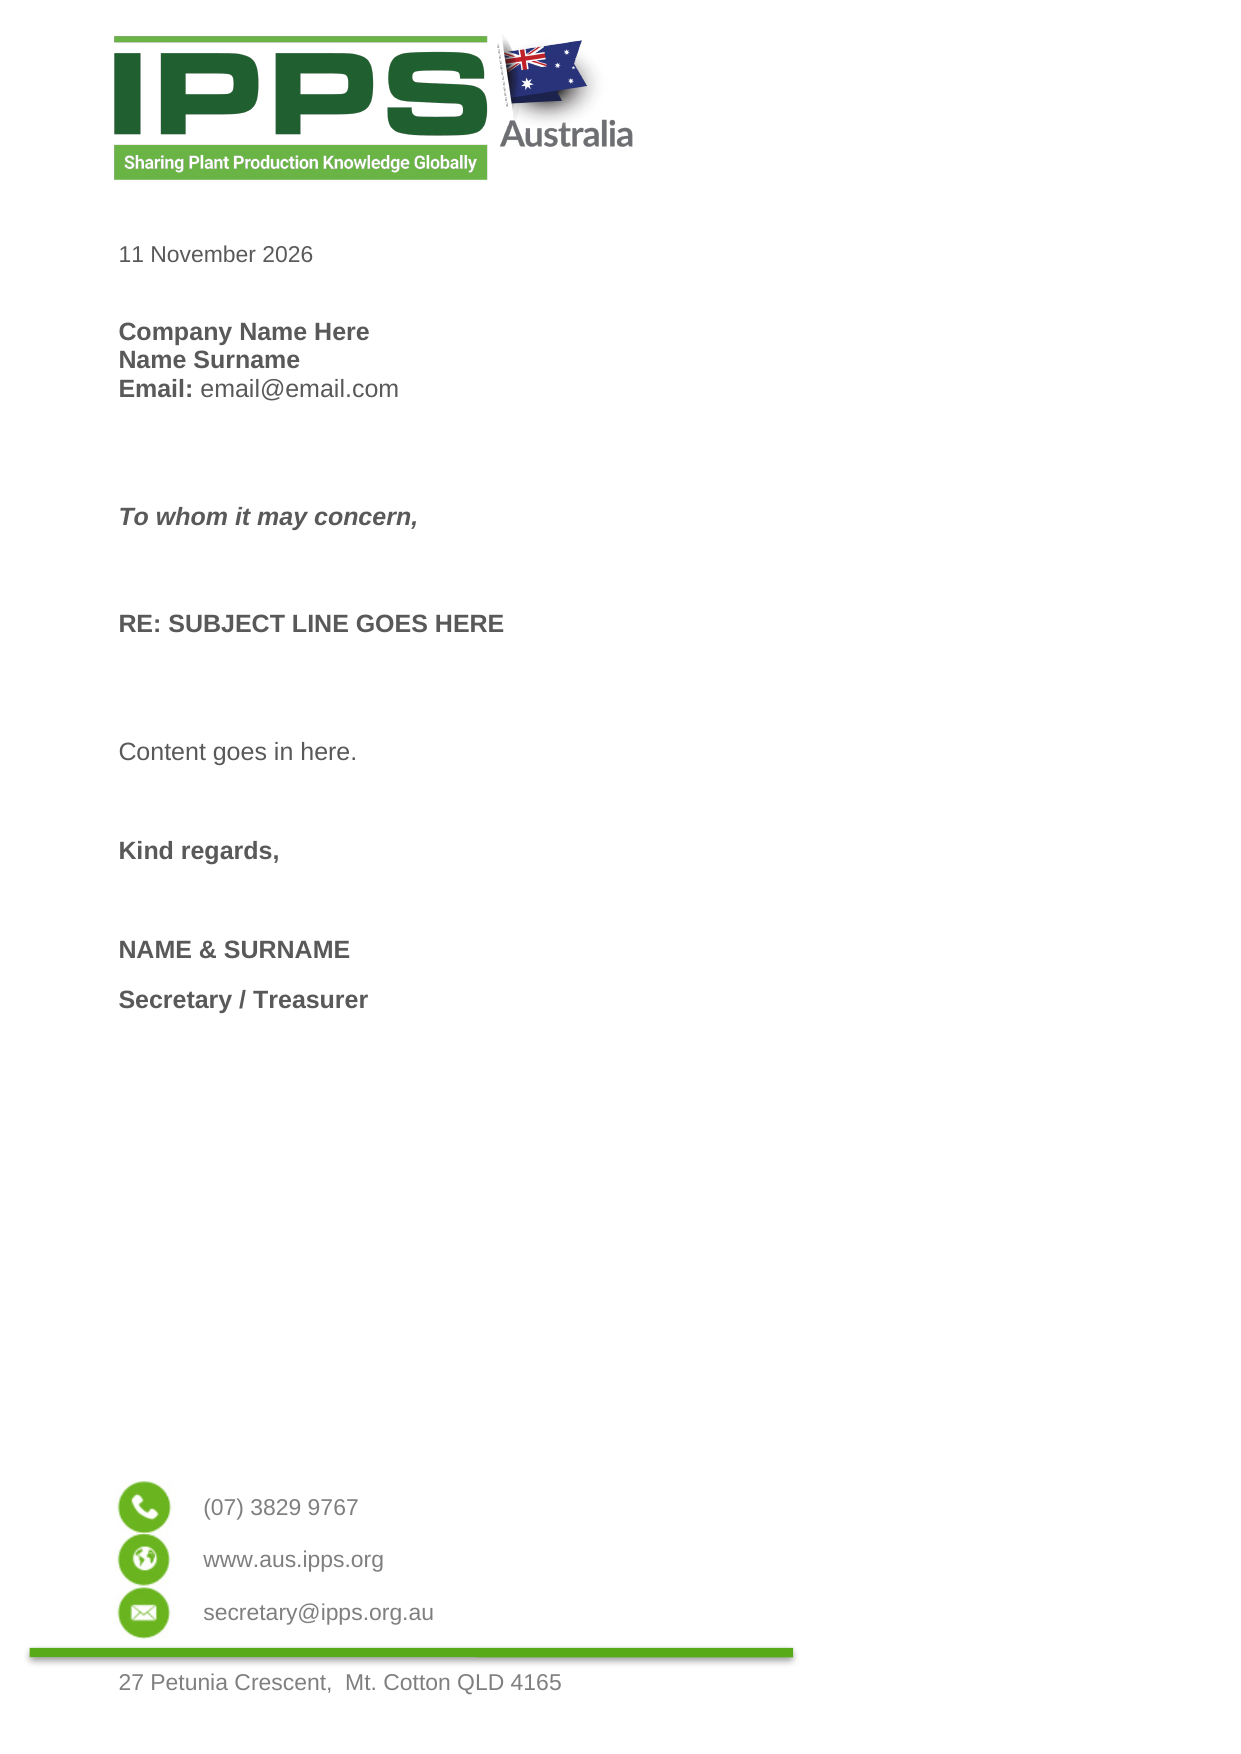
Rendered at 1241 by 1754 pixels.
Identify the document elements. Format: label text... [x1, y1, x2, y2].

text NAME & SURNAME [118, 935, 1137, 964]
text Secretary / Treasurer [118, 985, 1137, 1014]
text Content goes in here. [118, 708, 1137, 766]
text To whom it may concern, [118, 473, 1137, 531]
text 9 October 2021 [118, 241, 1137, 267]
text RE: SUBJECT LINE GOES HERE [118, 552, 1137, 638]
text Company Name Here Name Surname Email: email@email.com [118, 288, 1137, 403]
picture [103, 20, 637, 191]
picture [114, 1480, 174, 1639]
text Kind regards, [118, 836, 1137, 865]
